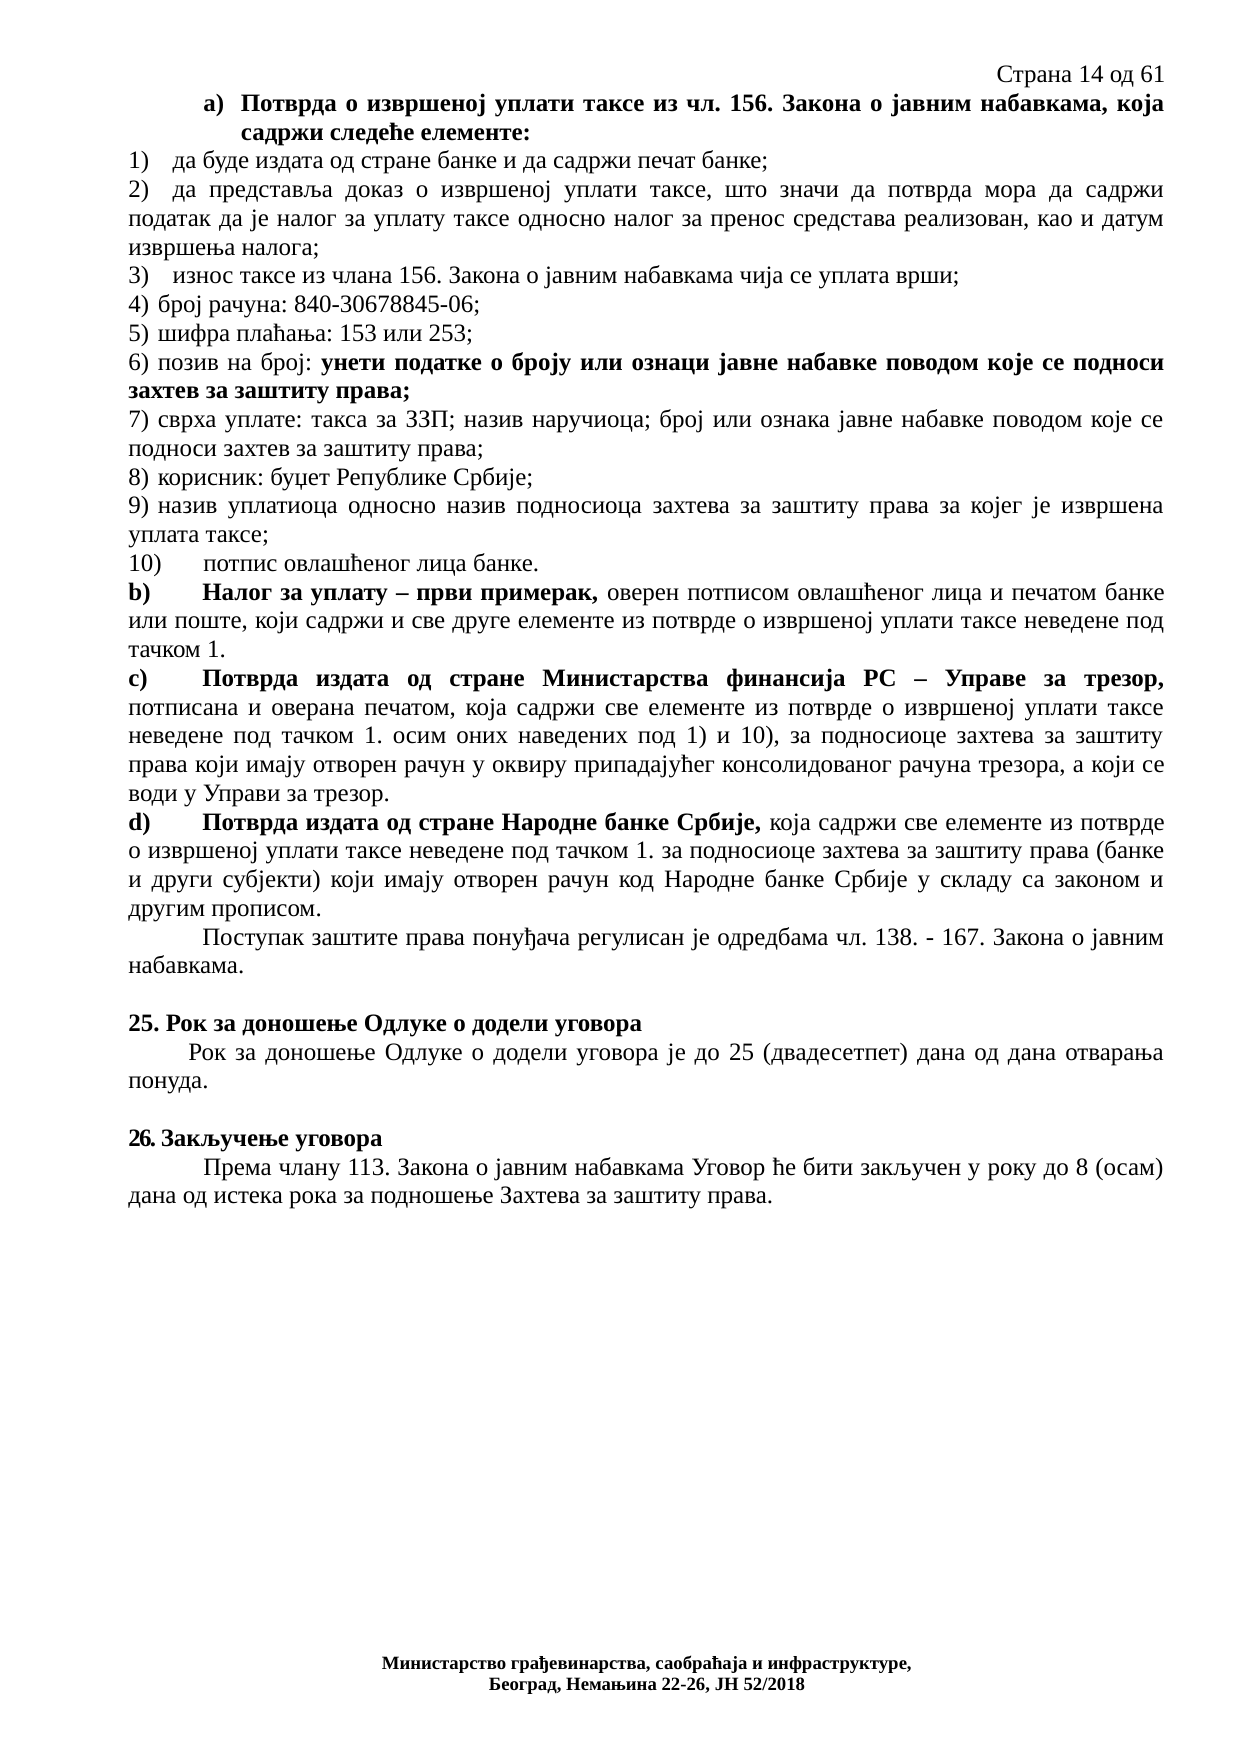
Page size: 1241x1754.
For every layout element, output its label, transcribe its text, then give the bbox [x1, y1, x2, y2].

text Поступак заштите права понуђача регулисан је одредбама чл. 138. - 167. Закона о јавним набавкама. [128, 922, 1165, 979]
list шифра плаћања: 153 или 253; [128, 318, 1165, 347]
list назив уплатиоца односно назив подносиоца захтева за заштиту права за којег је извршена уплата таксе; [128, 490, 1165, 548]
list позив на број: унети податке о броју или ознаци јавне набавке поводом које се подноси захтев за заштиту права; [128, 347, 1165, 404]
text 26. Закључење уговора [128, 1123, 1165, 1152]
list да буде издата од стране банке и да садржи печат банке; [128, 145, 1165, 174]
list износ таксе из члана 156. Закона о јавним набавкама чија се уплата врши; [128, 260, 1165, 289]
text Рок за доношење Одлуке о додели уговора је до 25 (двадесетпет) дана од дана отварања понуда. [128, 1037, 1165, 1094]
text Према члану 113. Закона о јавним набавкама Уговор ће бити закључен у року до 8 (осам) дана од истека рока за подношење Захтева за заштиту права. [128, 1152, 1165, 1209]
list Потврда о извршеној уплати таксе из чл. 156. Закона о јавним набавкама, која садржи следеће елементе: [203, 88, 1165, 145]
text 25. Рок за доношење Одлуке о додели уговора [128, 1008, 1165, 1037]
list Потврда издата од стране Народне банке Србије, која садржи све елементе из потврде о извршеној уплати таксе неведене под тачком 1. за подносиоце захтева за заштиту права (банке и други субјекти) који имају отворен рачун код Народне банке Србије у складу са законом и другим прописом. [128, 807, 1165, 922]
list потпис овлашћеног лица банке. [128, 548, 1165, 577]
list да представља доказ о извршеној уплати таксе, што значи да потврда мора да садржи податак да је налог за уплату таксе односно налог за пренос средстава реализован, као и датум извршења налога; [128, 174, 1165, 260]
list Налог за уплату – први примерак, оверен потписом овлашћеног лица и печатом банке или поште, који садржи и све друге елементе из потврде о извршеној уплати таксе неведене под тачком 1. [128, 577, 1165, 663]
list број рачуна: 840-30678845-06; [128, 289, 1165, 318]
list корисник: буџет Републике Србије; [128, 462, 1165, 490]
list Потврда издата од стране Министарства финансија РС – Управе за трезор, потписана и оверана печатом, која садржи све елементе из потврде о извршеној уплати таксе неведене под тачком 1. осим оних наведених под 1) и 10), за подносиоце захтева за заштиту права који имају отворен рачун у оквиру припадајућег консолидованог рачуна трезора, а који се води у Управи за трезор. [128, 663, 1165, 807]
list сврха уплате: такса за ЗЗП; назив наручиоца; број или ознака јавне набавке поводом које се подноси захтев за заштиту права; [128, 404, 1165, 462]
